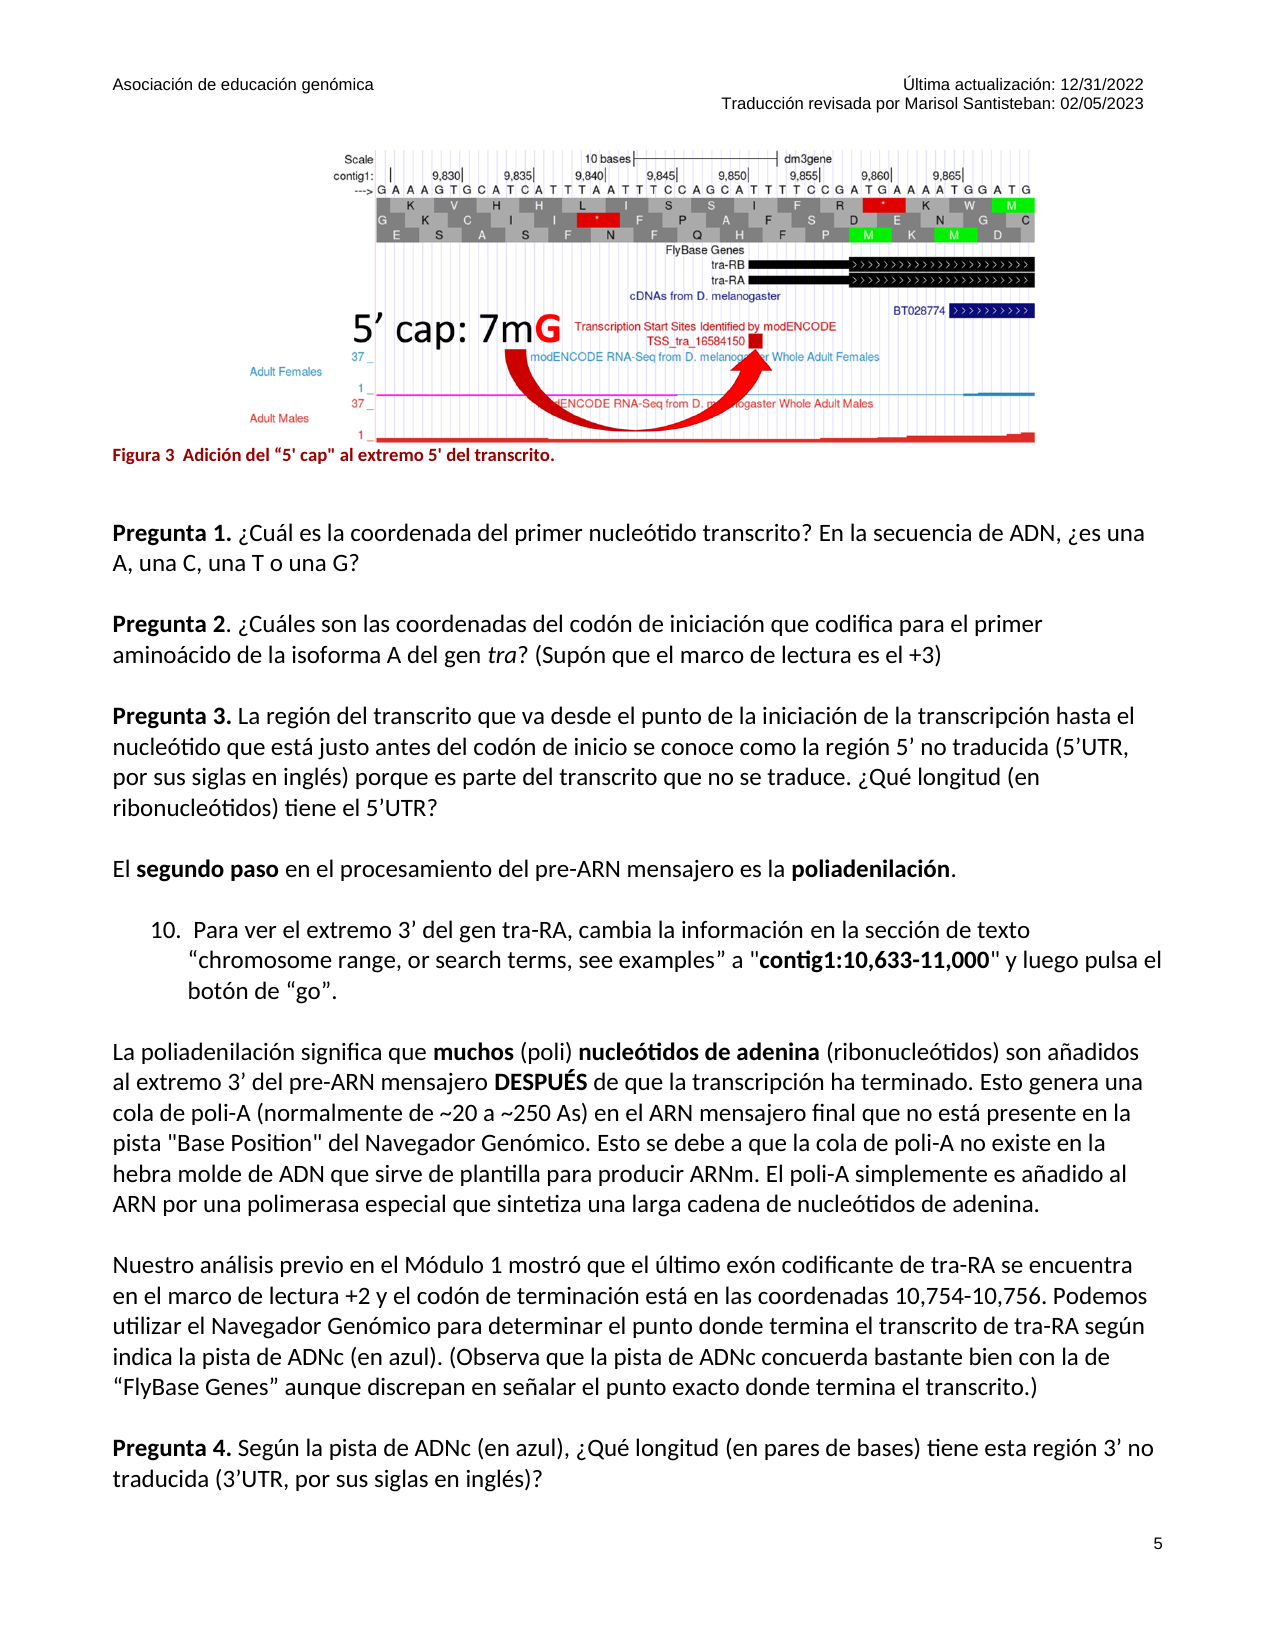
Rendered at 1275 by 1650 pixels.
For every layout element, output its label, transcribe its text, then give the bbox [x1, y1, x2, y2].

text Nuestro análisis previo en el Módulo 1 mostró que el último exón codificante de tra-RA se encuentra en el marco de lectura +2 y el codón de terminación está en las coordenadas 10,754-10,756. Podemos utilizar el Navegador Genómico para determinar el punto donde termina el transcrito de tra-RA según indica la pista de ADNc (en azul). (Observa que la pista de ADNc concuerda bastante bien con la de “FlyBase Genes” aunque discrepan en señalar el punto exacto donde termina el transcrito.) [112, 1249, 1162, 1402]
text La poliadenilación significa que muchos (poli) nucleótidos de adenina (ribonucleótidos) son añadidos al extremo 3’ del pre-ARN mensajero DESPUÉS de que la transcripción ha terminado. Esto genera una cola de poli-A (normalmente de ~20 a ~250 As) en el ARN mensajero final que no está presente en la pista "Base Position" del Navegador Genómico. Esto se debe a que la cola de poli-A no existe en la hebra molde de ADN que sirve de plantilla para producir ARNm. El poli-A simplemente es añadido al ARN por una polimerasa especial que sintetiza una larga cadena de nucleótidos de adenina. [112, 1036, 1162, 1219]
picture [239, 150, 1036, 443]
list Para ver el extremo 3’ del gen tra-RA, cambia la información en la sección de texto “chromosome range, or search terms, see examples” a "contig1:10,633-11,000" y luego pulsa el botón de “go”. [150, 914, 1162, 1005]
text Pregunta 1. ¿Cuál es la coordenada del primer nucleótido transcrito? En la secuencia de ADN, ¿es una A, una C, una T o una G? [112, 517, 1162, 578]
text El segundo paso en el procesamiento del pre-ARN mensajero es la poliadenilación. [112, 853, 1162, 883]
text Pregunta 4. Según la pista de ADNc (en azul), ¿Qué longitud (en pares de bases) tiene esta región 3’ no traducida (3’UTR, por sus siglas en inglés)? [112, 1433, 1162, 1494]
text Pregunta 3. La región del transcrito que va desde el punto de la iniciación de la transcripción hasta el nucleótido que está justo antes del codón de inicio se conoce como la región 5’ no traducida (5’UTR, por sus siglas en inglés) porque es parte del transcrito que no se traduce. ¿Qué longitud (en ribonucleótidos) tiene el 5’UTR? [112, 700, 1162, 822]
text Pregunta 2. ¿Cuáles son las coordenadas del codón de iniciación que codifica para el primer aminoácido de la isoforma A del gen tra? (Supón que el marco de lectura es el +3) [112, 608, 1162, 669]
